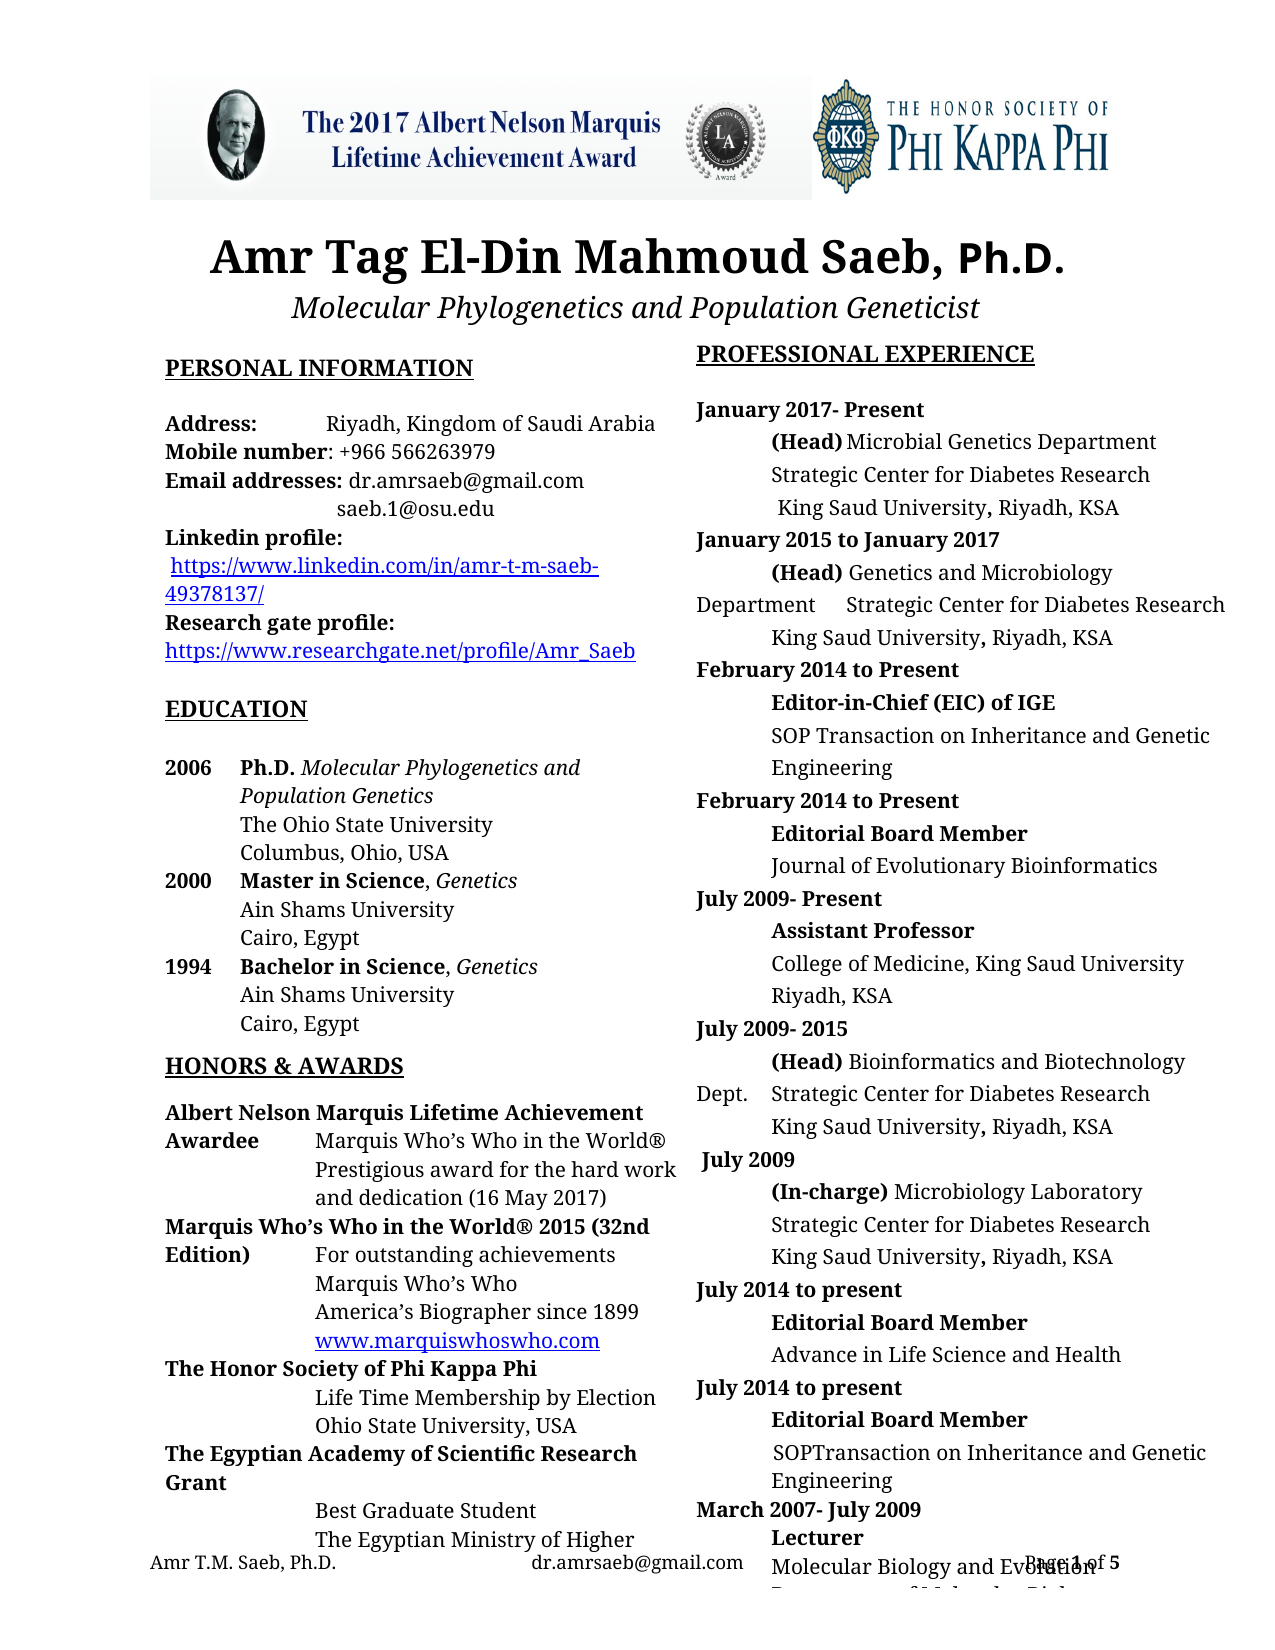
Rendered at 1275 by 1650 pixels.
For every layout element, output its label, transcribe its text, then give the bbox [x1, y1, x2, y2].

text Molecular Phylogenetics and Population Geneticist [150, 287, 1125, 327]
picture [150, 75, 1113, 200]
text Amr Tag El-Din Mahmoud Saeb, Ph.D. [150, 225, 1125, 287]
